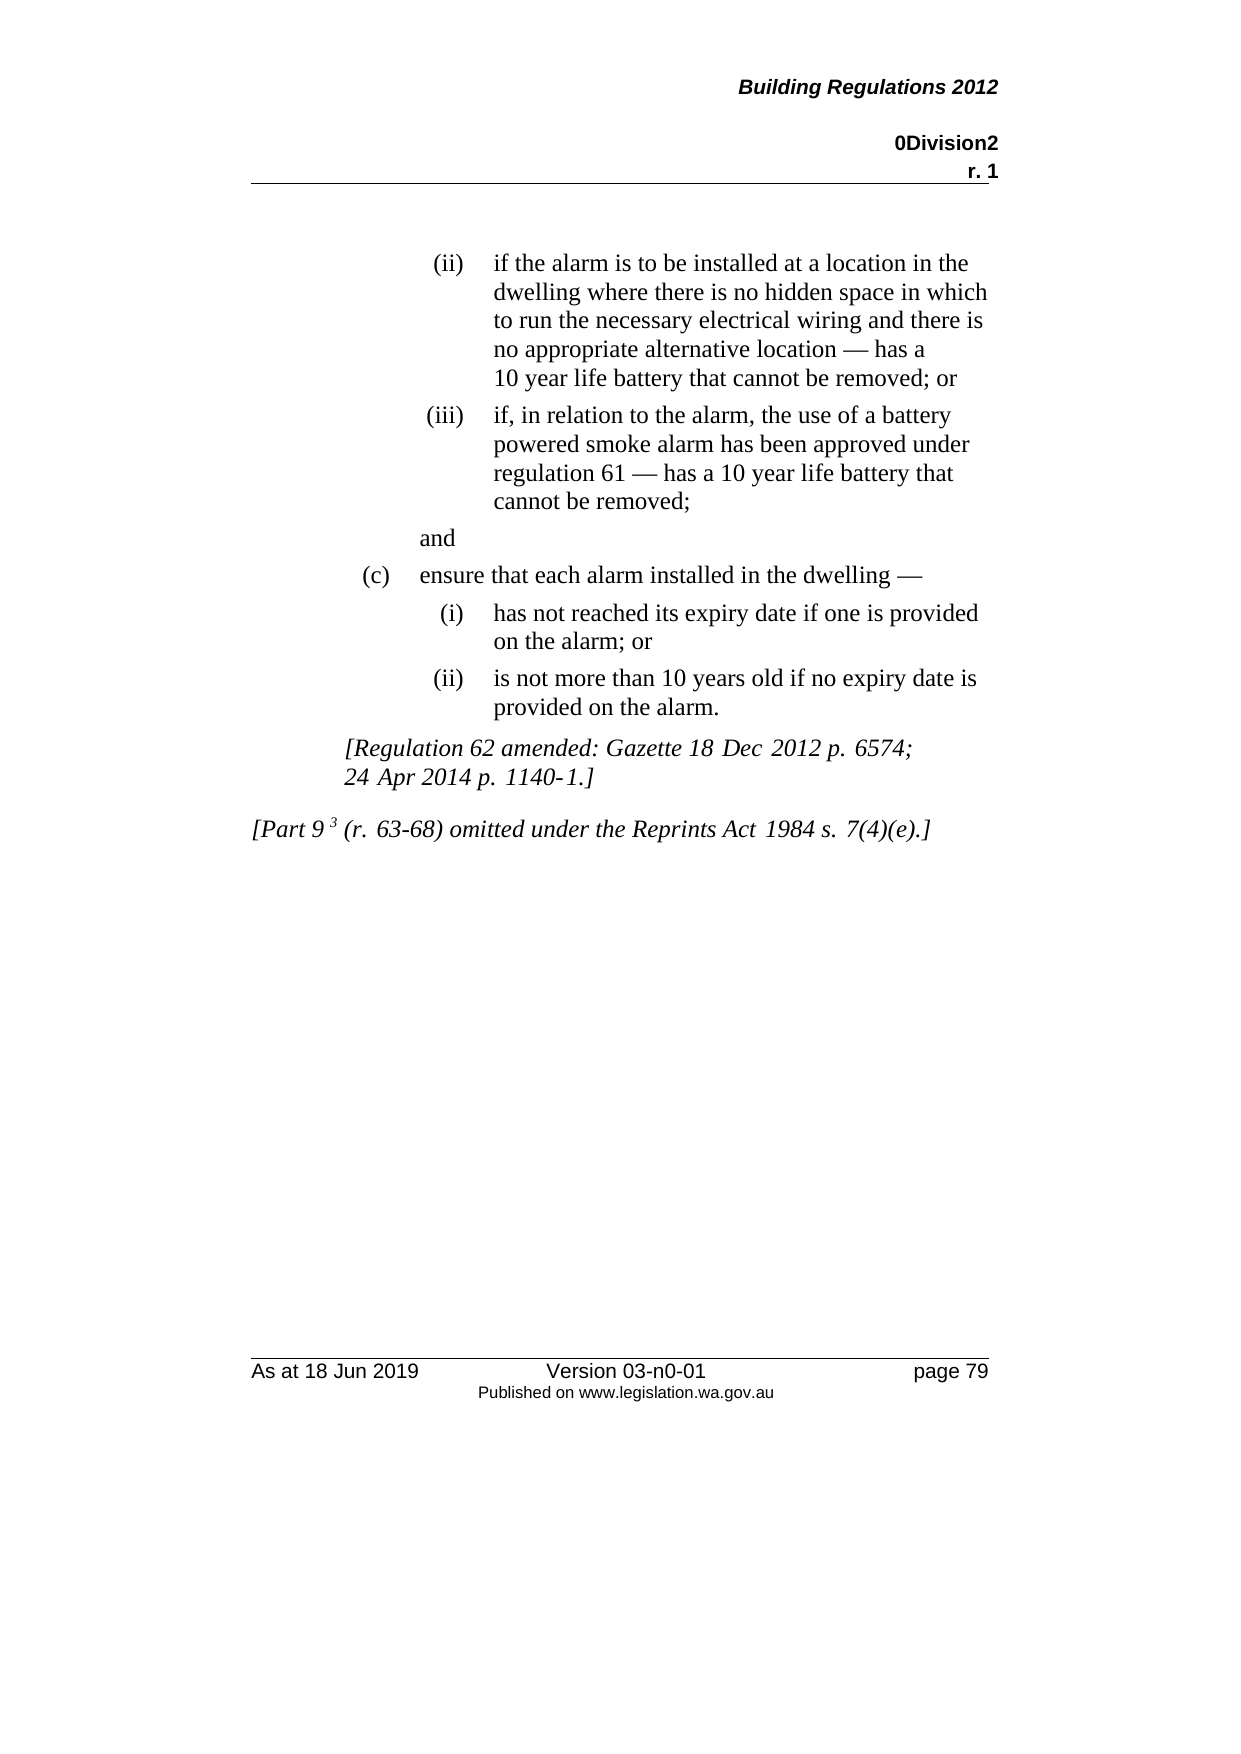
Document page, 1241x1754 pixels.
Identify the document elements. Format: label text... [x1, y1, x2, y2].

text (i) has not reached its expiry date if one is provided on the alarm; or [251, 598, 989, 655]
text (ii) is not more than 10 years old if no expiry date is provided on the alarm. [251, 663, 989, 721]
text (iii) if, in relation to the alarm, the use of a battery powered smoke alarm has been approved under regulation 61 — has a 10 year life battery that cannot be removed; [251, 400, 989, 515]
text [Regulation 62 amended: Gazette 18 Dec 2012 p. 6574; 24 Apr 2014 p. 1140-1.] [251, 733, 989, 791]
text (ii) if the alarm is to be installed at a location in the dwelling where there is no hidden space in which to run the necessary electrical wiring and there is no appropriate alternative location — has a 10 year life battery that cannot be removed; or [251, 248, 989, 392]
text and [251, 523, 989, 552]
text (c) ensure that each alarm installed in the dwelling — [251, 561, 989, 589]
text [Part 9 3 (r. 63-68) omitted under the Reprints Act 1984 s. 7(4)(e).] [251, 814, 989, 843]
